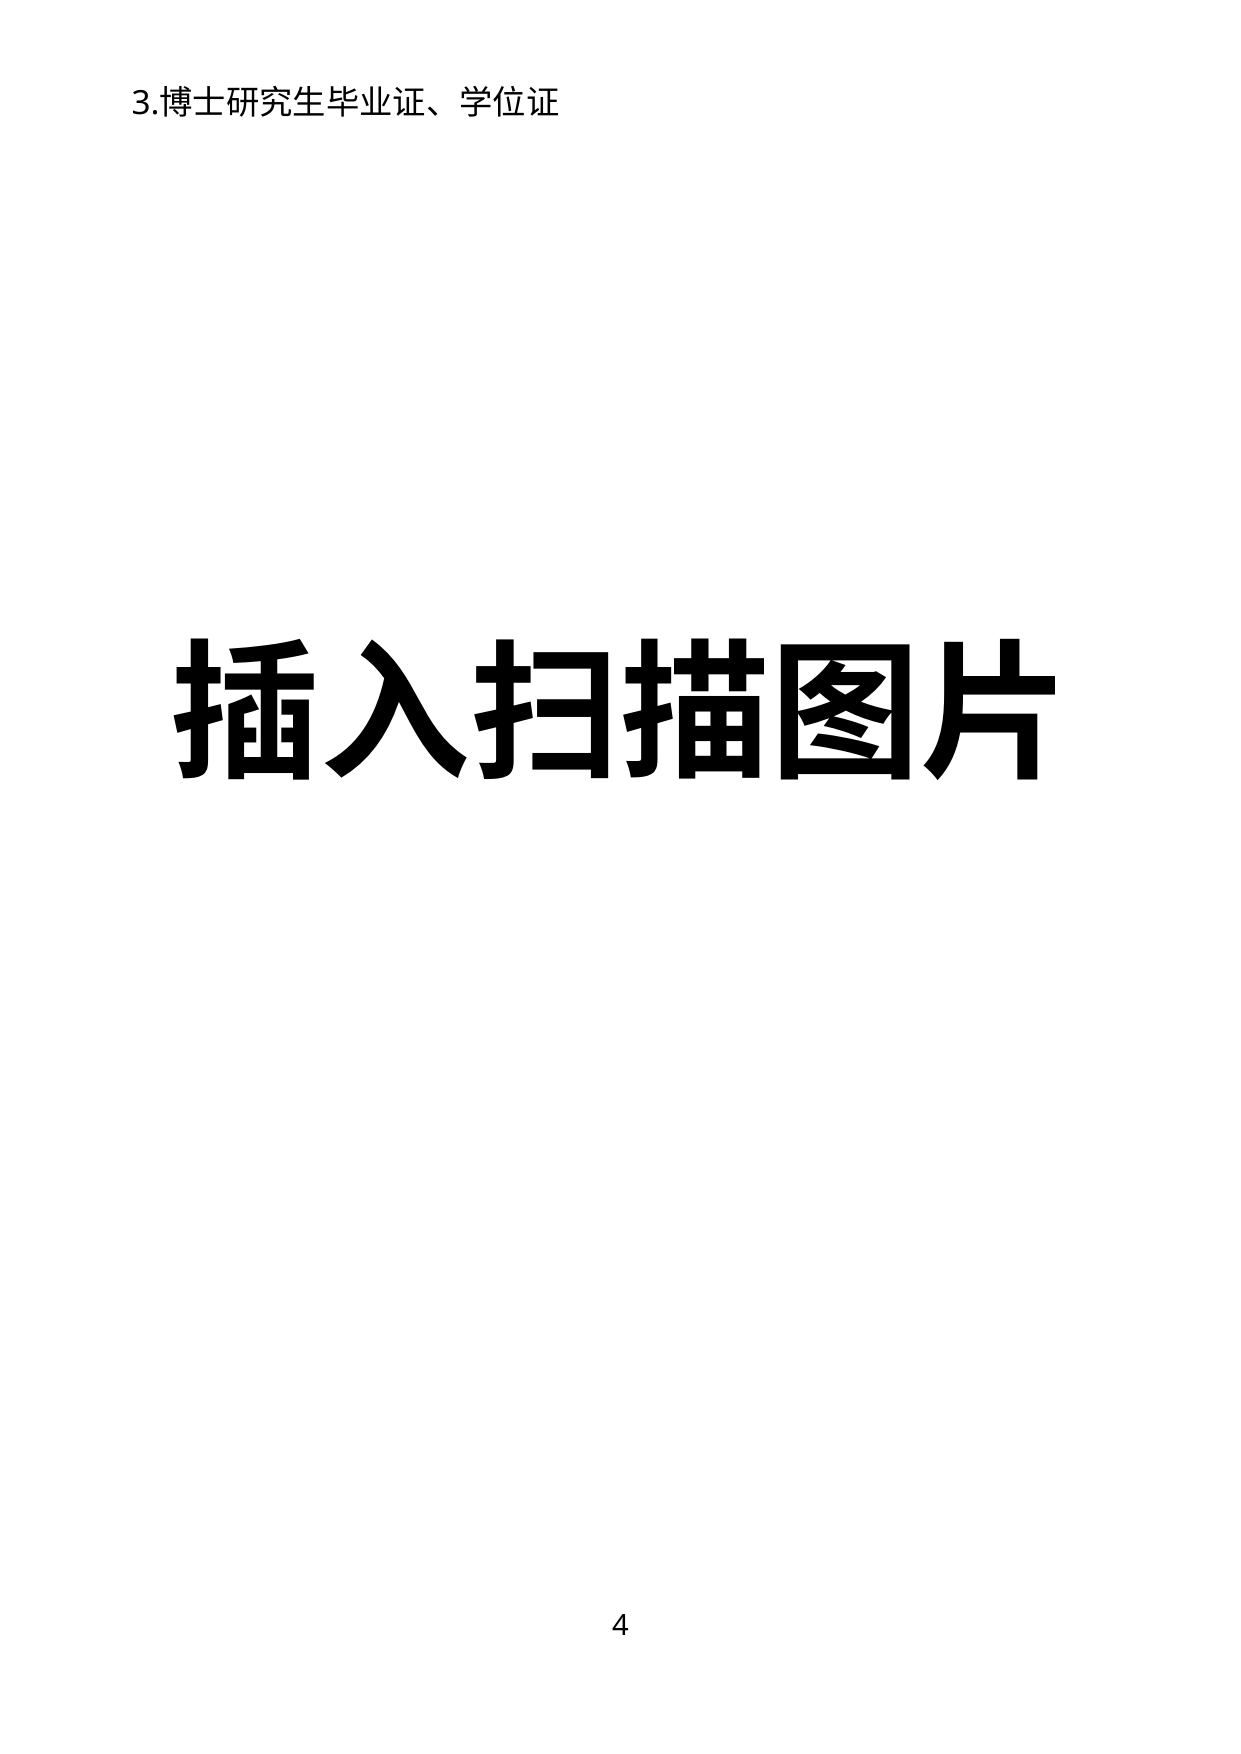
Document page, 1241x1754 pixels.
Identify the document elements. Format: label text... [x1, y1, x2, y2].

text 插入扫描图片 [59, 588, 1181, 815]
text 3.博士研究生毕业证、学位证 [59, 68, 1181, 133]
